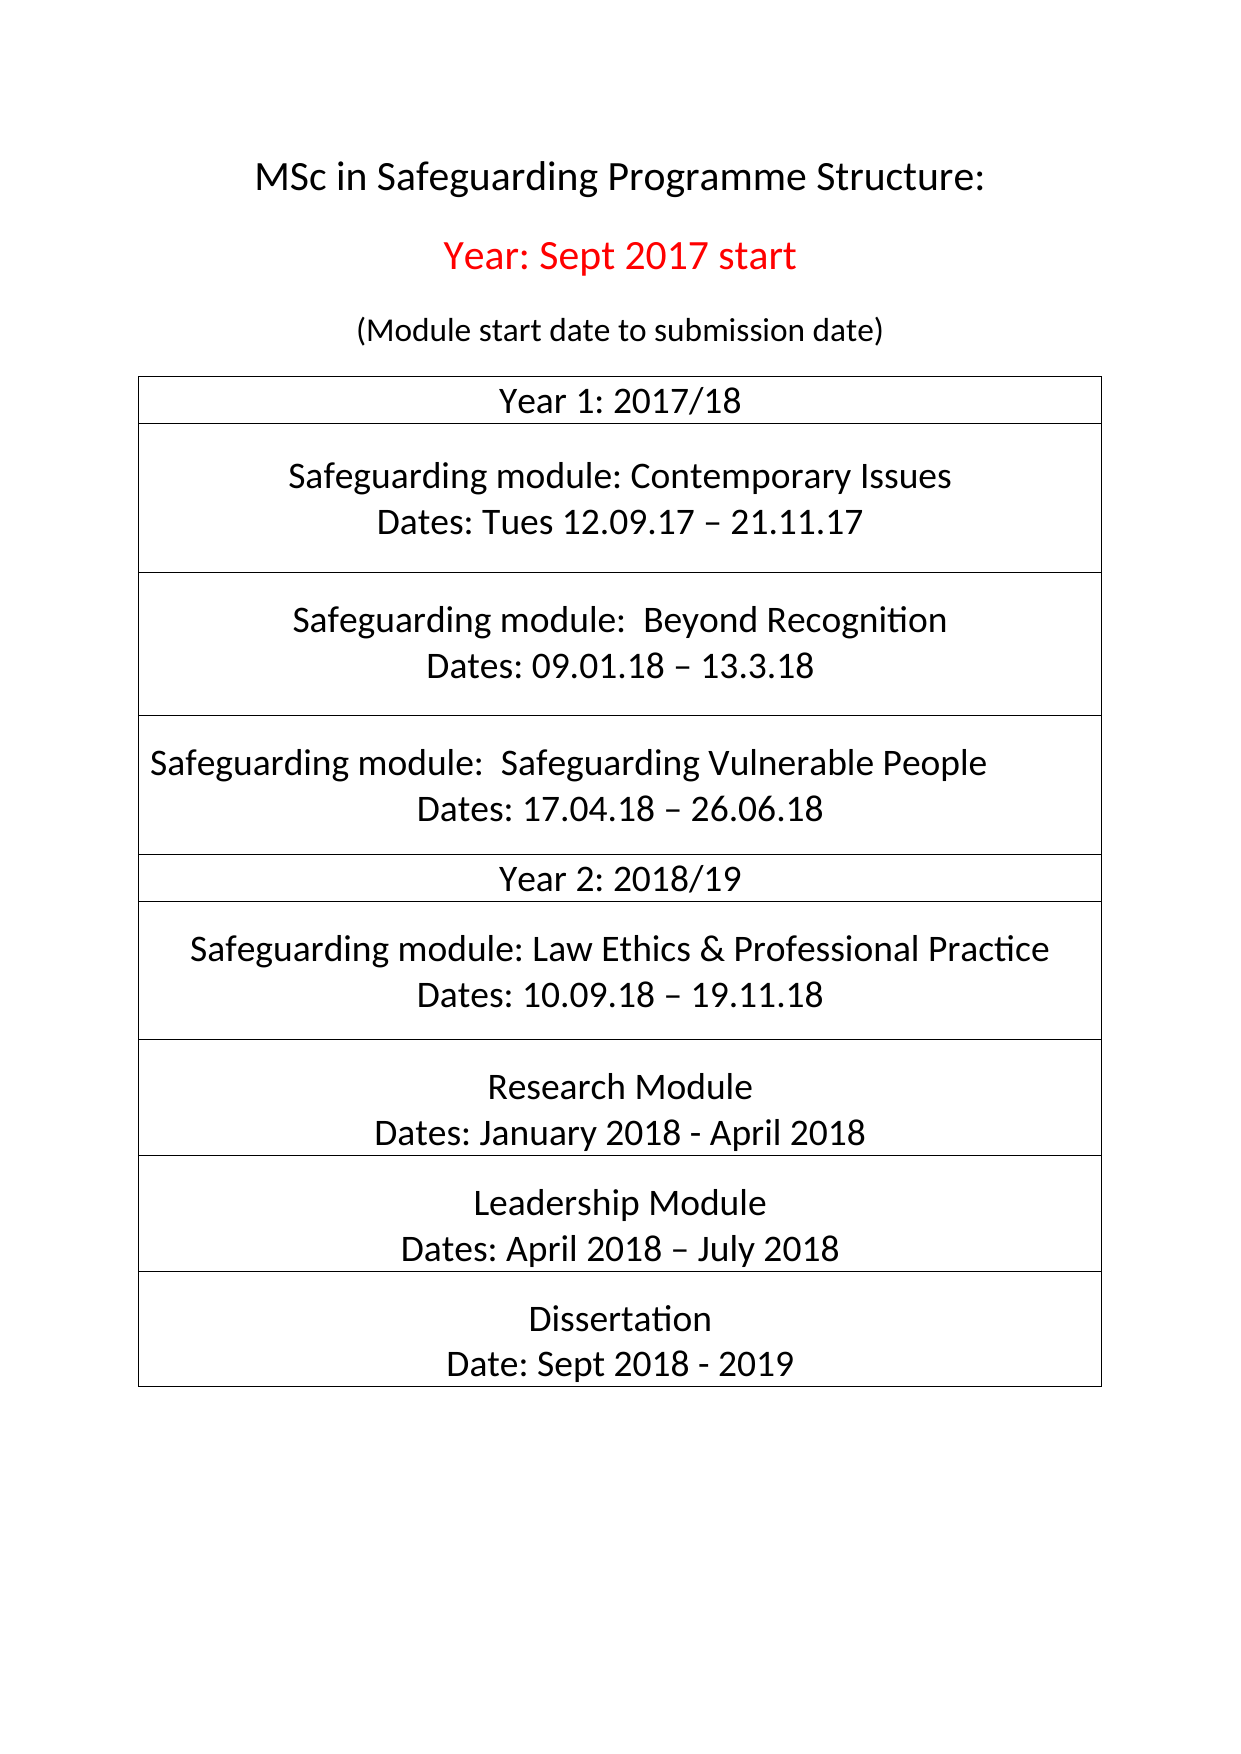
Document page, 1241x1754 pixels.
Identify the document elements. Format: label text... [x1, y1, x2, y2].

table_cell Dissertation Date: Sept 2018 - 2019 [139, 1272, 1101, 1386]
table_cell Year 2: 2018/19 [139, 855, 1101, 901]
text Year: Sept 2017 start [150, 229, 1090, 280]
table_header Year 1: 2017/18 [139, 377, 1101, 423]
table_cell Research Module Dates: January 2018 - April 2018 [139, 1040, 1101, 1155]
table_cell Safeguarding module: Contemporary Issues Dates: Tues 12.09.17 – 21.11.17 [139, 424, 1101, 572]
table_cell Safeguarding module: Safeguarding Vulnerable People Dates: 17.04.18 – 26.06.18 [139, 716, 1101, 854]
text (Module start date to submission date) [150, 308, 1090, 349]
text MSc in Safeguarding Programme Structure: [150, 150, 1090, 201]
table_cell Safeguarding module: Law Ethics & Professional Practice Dates: 10.09.18 – 19.11.18 [139, 902, 1101, 1039]
table_cell Leadership Module Dates: April 2018 – July 2018 [139, 1156, 1101, 1271]
table_cell Safeguarding module: Beyond Recognition Dates: 09.01.18 – 13.3.18 [139, 573, 1101, 715]
